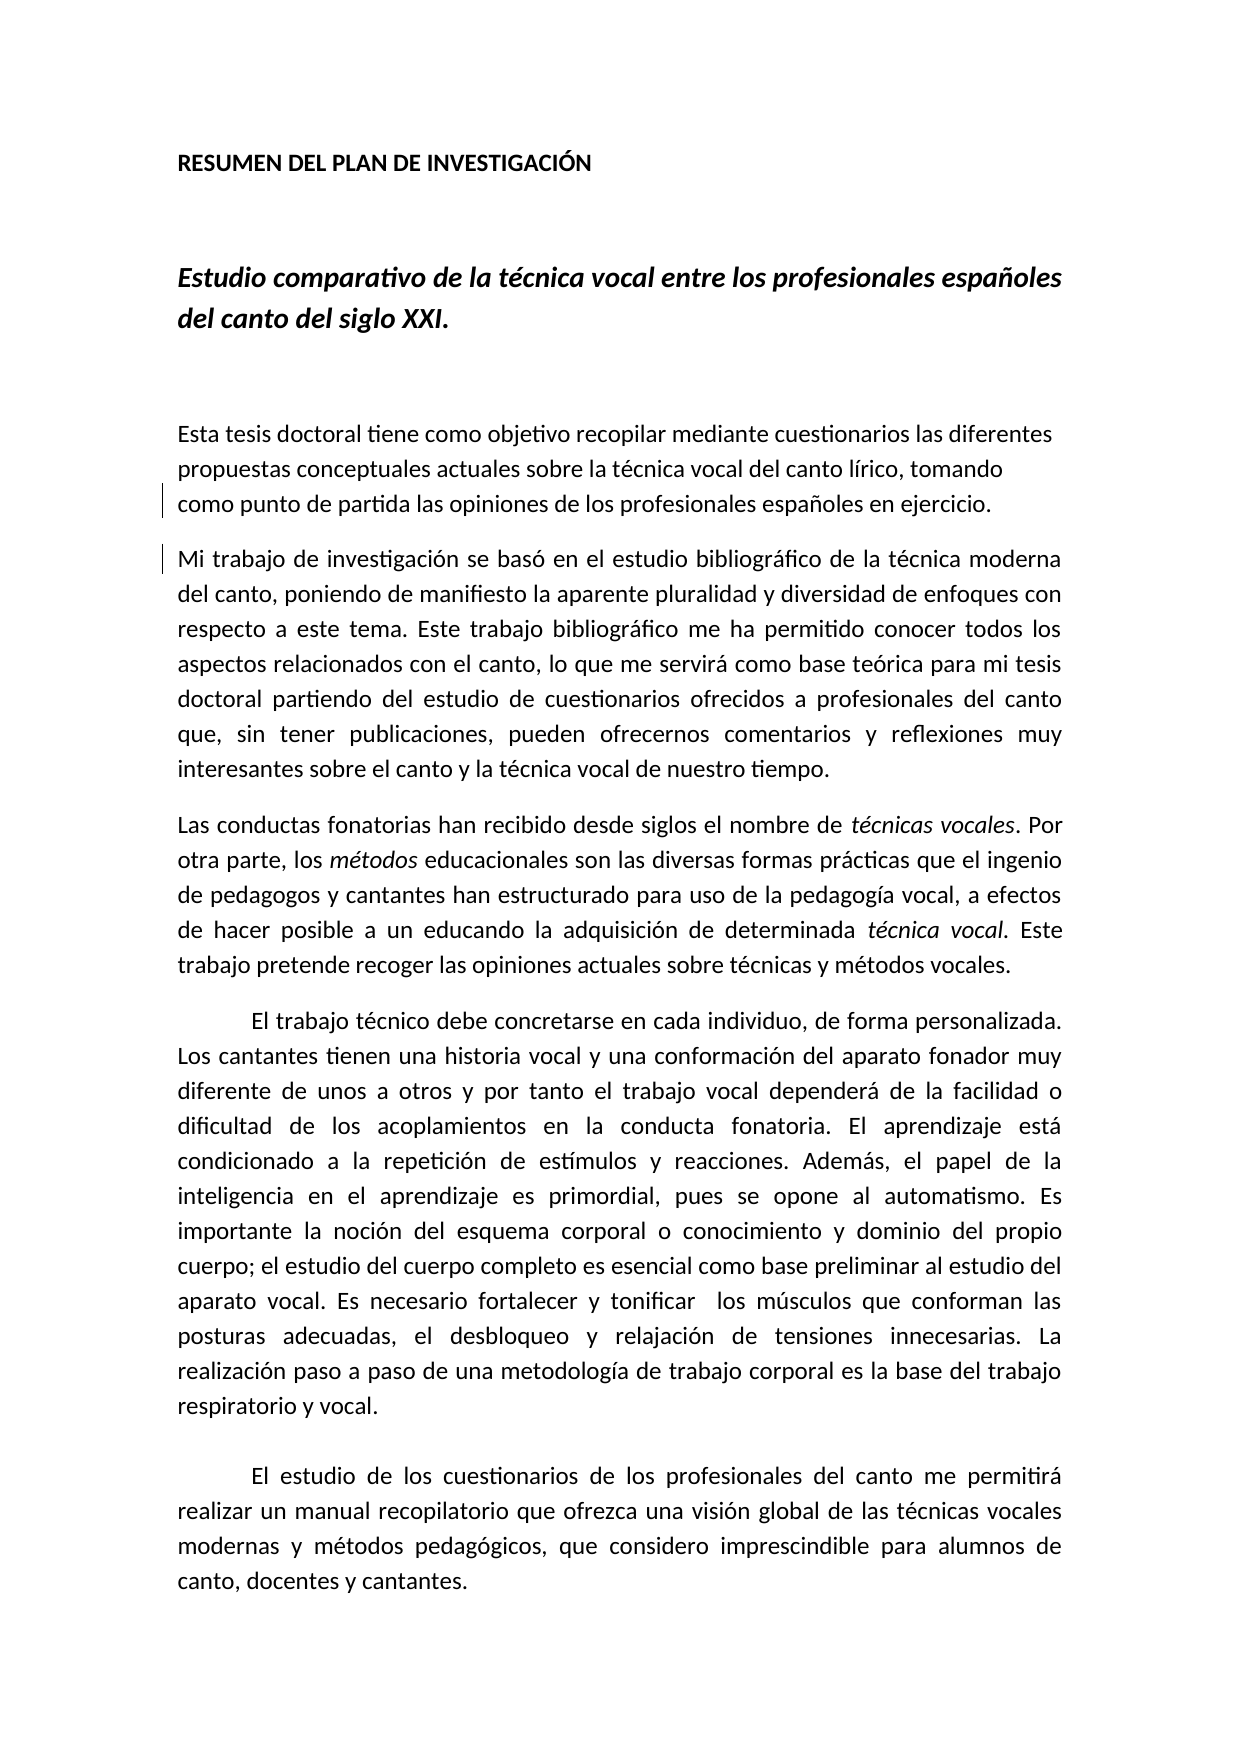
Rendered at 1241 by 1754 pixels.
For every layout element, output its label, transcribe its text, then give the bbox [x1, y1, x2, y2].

text RESUMEN DEL PLAN DE INVESTIGACIÓN [177, 148, 1063, 178]
text Esta tesis doctoral tiene como objetivo recopilar mediante cuestionarios las diferentes propuestas conceptuales actuales sobre la técnica vocal del canto lírico, tomando como punto de partida las opiniones de los profesionales españoles en ejercicio. [177, 418, 1063, 518]
text Mi trabajo de investigación se basó en el estudio bibliográfico de la técnica moderna del canto, poniendo de manifiesto la aparente pluralidad y diversidad de enfoques con respecto a este tema. Este trabajo bibliográfico me ha permitido conocer todos los aspectos relacionados con el canto, lo que me servirá como base teórica para mi tesis doctoral partiendo del estudio de cuestionarios ofrecidos a profesionales del canto que, sin tener publicaciones, pueden ofrecernos comentarios y reflexiones muy interesantes sobre el canto y la técnica vocal de nuestro tiempo. [177, 544, 1063, 784]
text Las conductas fonatorias han recibido desde siglos el nombre de técnicas vocales. Por otra parte, los métodos educacionales son las diversas formas prácticas que el ingenio de pedagogos y cantantes han estructurado para uso de la pedagogía vocal, a efectos de hacer posible a un educando la adquisición de determinada técnica vocal. Este trabajo pretende recoger las opiniones actuales sobre técnicas y métodos vocales. [177, 809, 1063, 980]
list El estudio de los cuestionarios de los profesionales del canto me permitirá realizar un manual recopilatorio que ofrezca una visión global de las técnicas vocales modernas y métodos pedagógicos, que considero imprescindible para alumnos de canto, docentes y cantantes. [177, 1460, 1063, 1596]
list El trabajo técnico debe concretarse en cada individuo, de forma personalizada. Los cantantes tienen una historia vocal y una conformación del aparato fonador muy diferente de unos a otros y por tanto el trabajo vocal dependerá de la facilidad o dificultad de los acoplamientos en la conducta fonatoria. El aprendizaje está condicionado a la repetición de estímulos y reacciones. Además, el papel de la inteligencia en el aprendizaje es primordial, pues se opone al automatismo. Es importante la noción del esquema corporal o conocimiento y dominio del propio cuerpo; el estudio del cuerpo completo es esencial como base preliminar al estudio del aparato vocal. Es necesario fortalecer y tonificar los músculos que conforman las posturas adecuadas, el desbloqueo y relajación de tensiones innecesarias. La realización paso a paso de una metodología de trabajo corporal es la base del trabajo respiratorio y vocal. [177, 1005, 1063, 1421]
text Estudio comparativo de la técnica vocal entre los profesionales españoles del canto del siglo XXI. [177, 259, 1063, 336]
